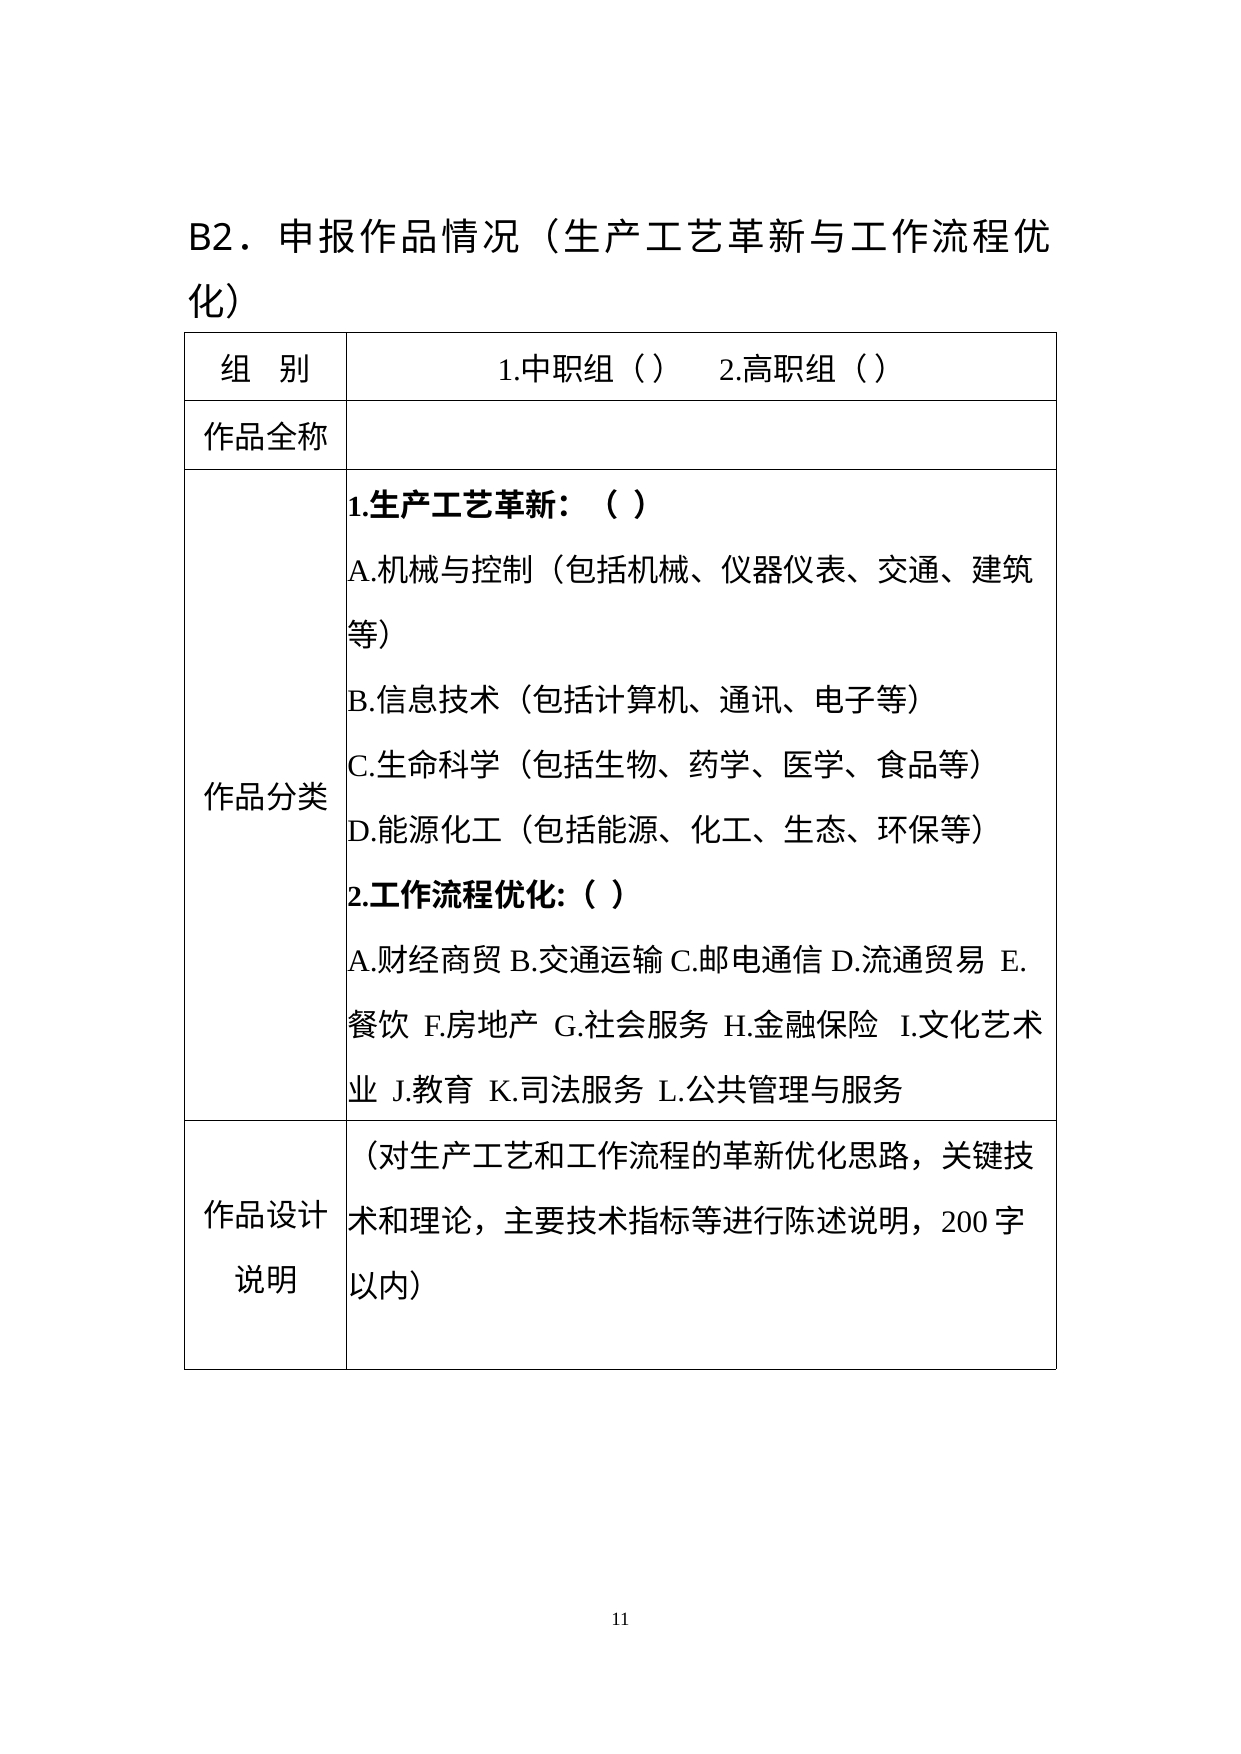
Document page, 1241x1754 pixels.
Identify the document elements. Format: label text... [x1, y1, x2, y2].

text B2．申报作品情况（生产工艺革新与工作流程优化） [187, 202, 1053, 332]
table_cell （对生产工艺和工作流程的革新优化思路，关键技术和理论，主要技术指标等进行陈述说明，200字以内） [347, 1121, 1056, 1369]
table_cell 作品设计 说明 [185, 1121, 346, 1369]
table_cell 作品全称 [185, 401, 346, 469]
table_cell [347, 401, 1056, 469]
table_header 组 别 [185, 333, 346, 400]
table_cell 作品分类 [185, 470, 346, 1120]
table_cell 1.生产工艺革新：（ ） A.机械与控制（包括机械、仪器仪表、交通、建筑等） B.信息技术（包括计算机、通讯、电子等） C.生命科学（包括生物、药学、医学、食品等） D.能源化工（包括能源、化工、生态、环保等） 2.工作流程优化:（ ） A.财经商贸 B.交通运输 C.邮电通信 D.流通贸易 E.餐饮 F.房地产 G.社会服务 H.金融保险 I.文化艺术业 J.教育 K.司法服务 L.公共管理与服务 [347, 470, 1056, 1120]
table_header 1.中职组（ ） 2.高职组（ ） [347, 333, 1056, 400]
